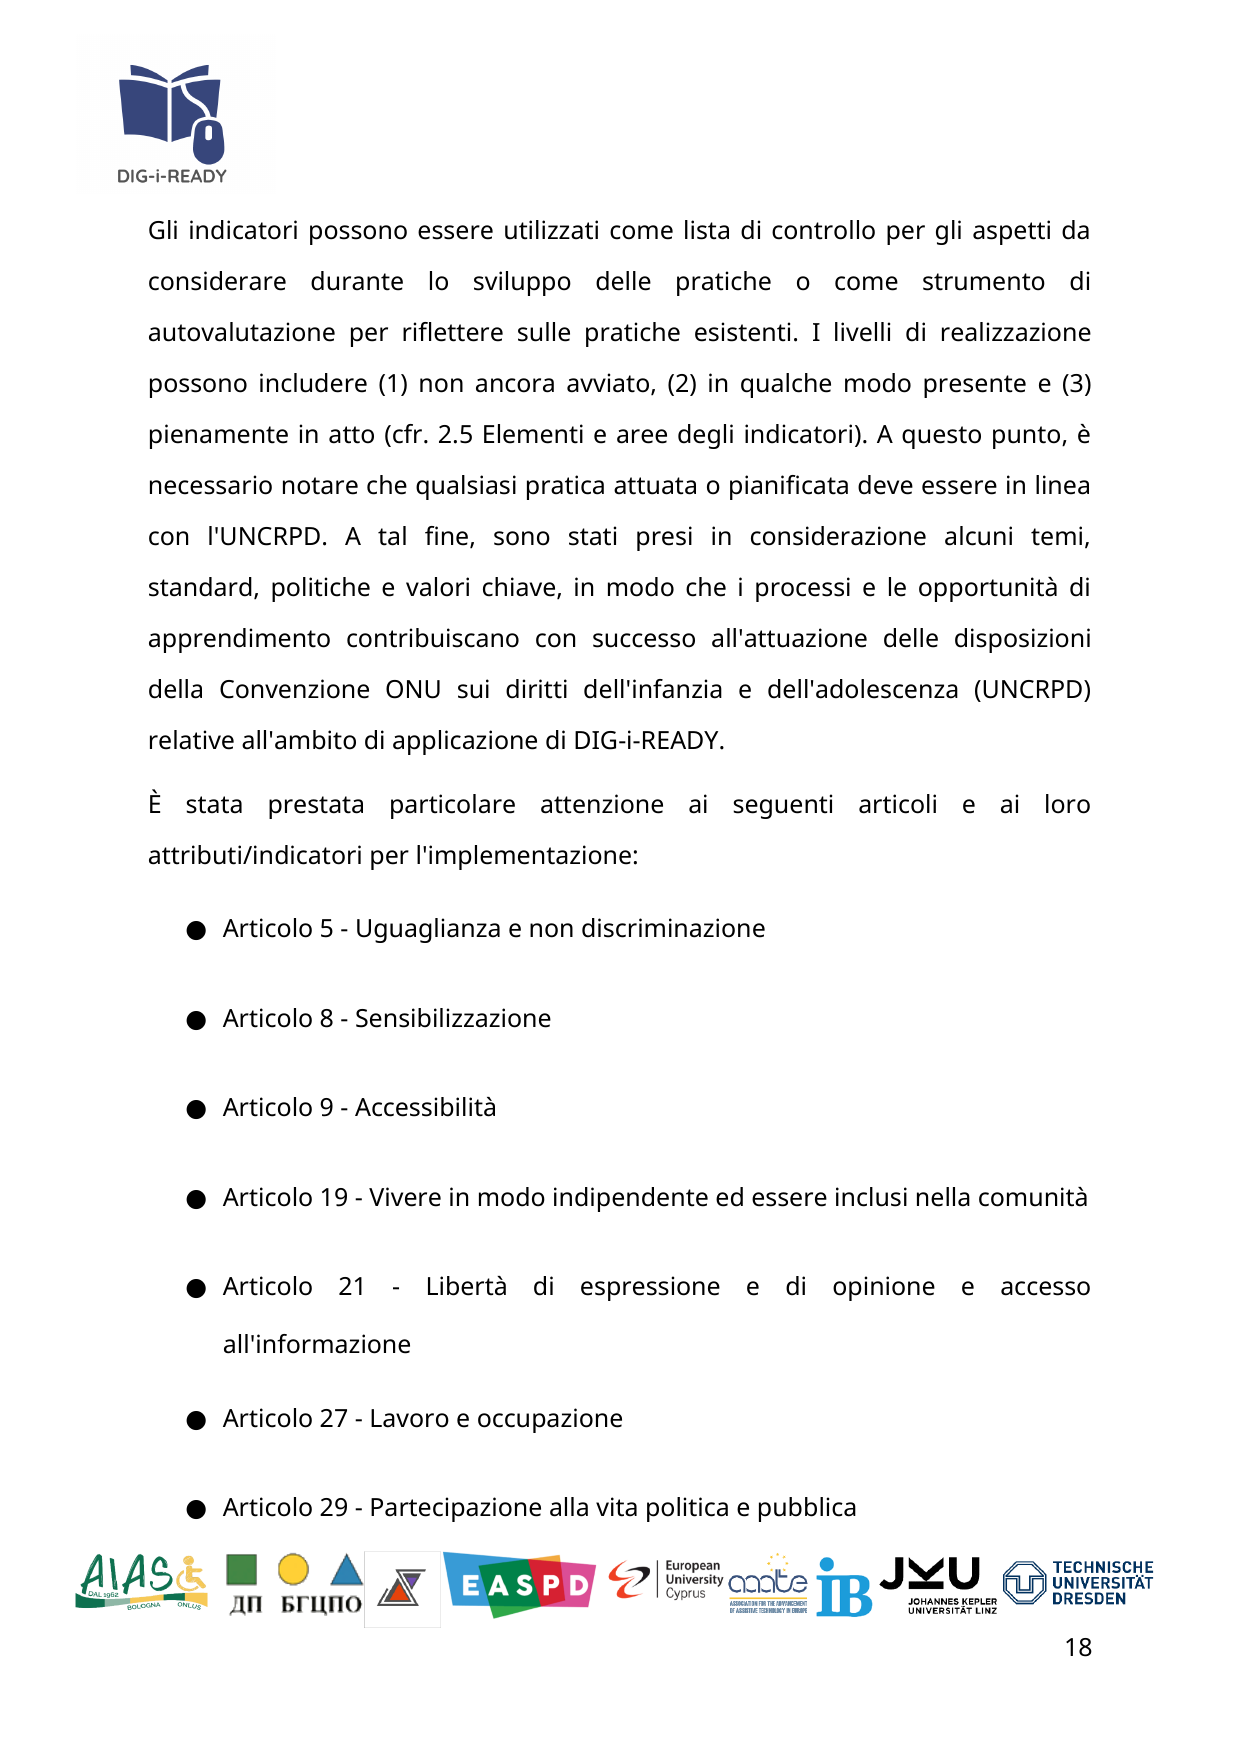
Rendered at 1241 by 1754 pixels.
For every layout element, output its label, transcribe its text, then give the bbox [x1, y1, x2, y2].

list Articolo 29 - Partecipazione alla vita politica e pubblica [185, 1479, 1092, 1531]
picture [67, 1550, 598, 1629]
list Articolo 27 - Lavoro e occupazione [185, 1390, 1092, 1441]
text Gli indicatori possono essere utilizzati come lista di controllo per gli aspetti da considerare durante lo sviluppo delle pratiche o come strumento di autovalutazione per riflettere sulle pratiche esistenti. I livelli di realizzazione possono includere (1) non ancora avviato, (2) in qualche modo presente e (3) pienamente in atto (cfr. 2.5 Elementi e aree degli indicatori). A questo punto, è necessario notare che qualsiasi pratica attuata o pianificata deve essere in linea con l'UNCRPD. A tal fine, sono stati presi in considerazione alcuni temi, standard, politiche e valori chiave, in modo che i processi e le opportunità di apprendimento contribuiscano con successo all'attuazione delle disposizioni della Convenzione ONU sui diritti dell'infanzia e dell'adolescenza (UNCRPD) relative all'ambito di applicazione di DIG-i-READY. [148, 212, 1092, 757]
list Articolo 21 - Libertà di espressione e di opinione e accesso all'informazione [185, 1258, 1092, 1361]
picture [75, 34, 277, 194]
picture [605, 1549, 1158, 1628]
list Articolo 9 - Accessibilità [185, 1080, 1092, 1131]
list Articolo 8 - Sensibilizzazione [185, 990, 1092, 1042]
list Articolo 5 - Uguaglianza e non discriminazione [185, 901, 1092, 952]
list Articolo 19 - Vivere in modo indipendente ed essere inclusi nella comunità [185, 1169, 1092, 1220]
text È stata prestata particolare attenzione ai seguenti articoli e ai loro attributi/indicatori per l'implementazione: [148, 786, 1092, 871]
